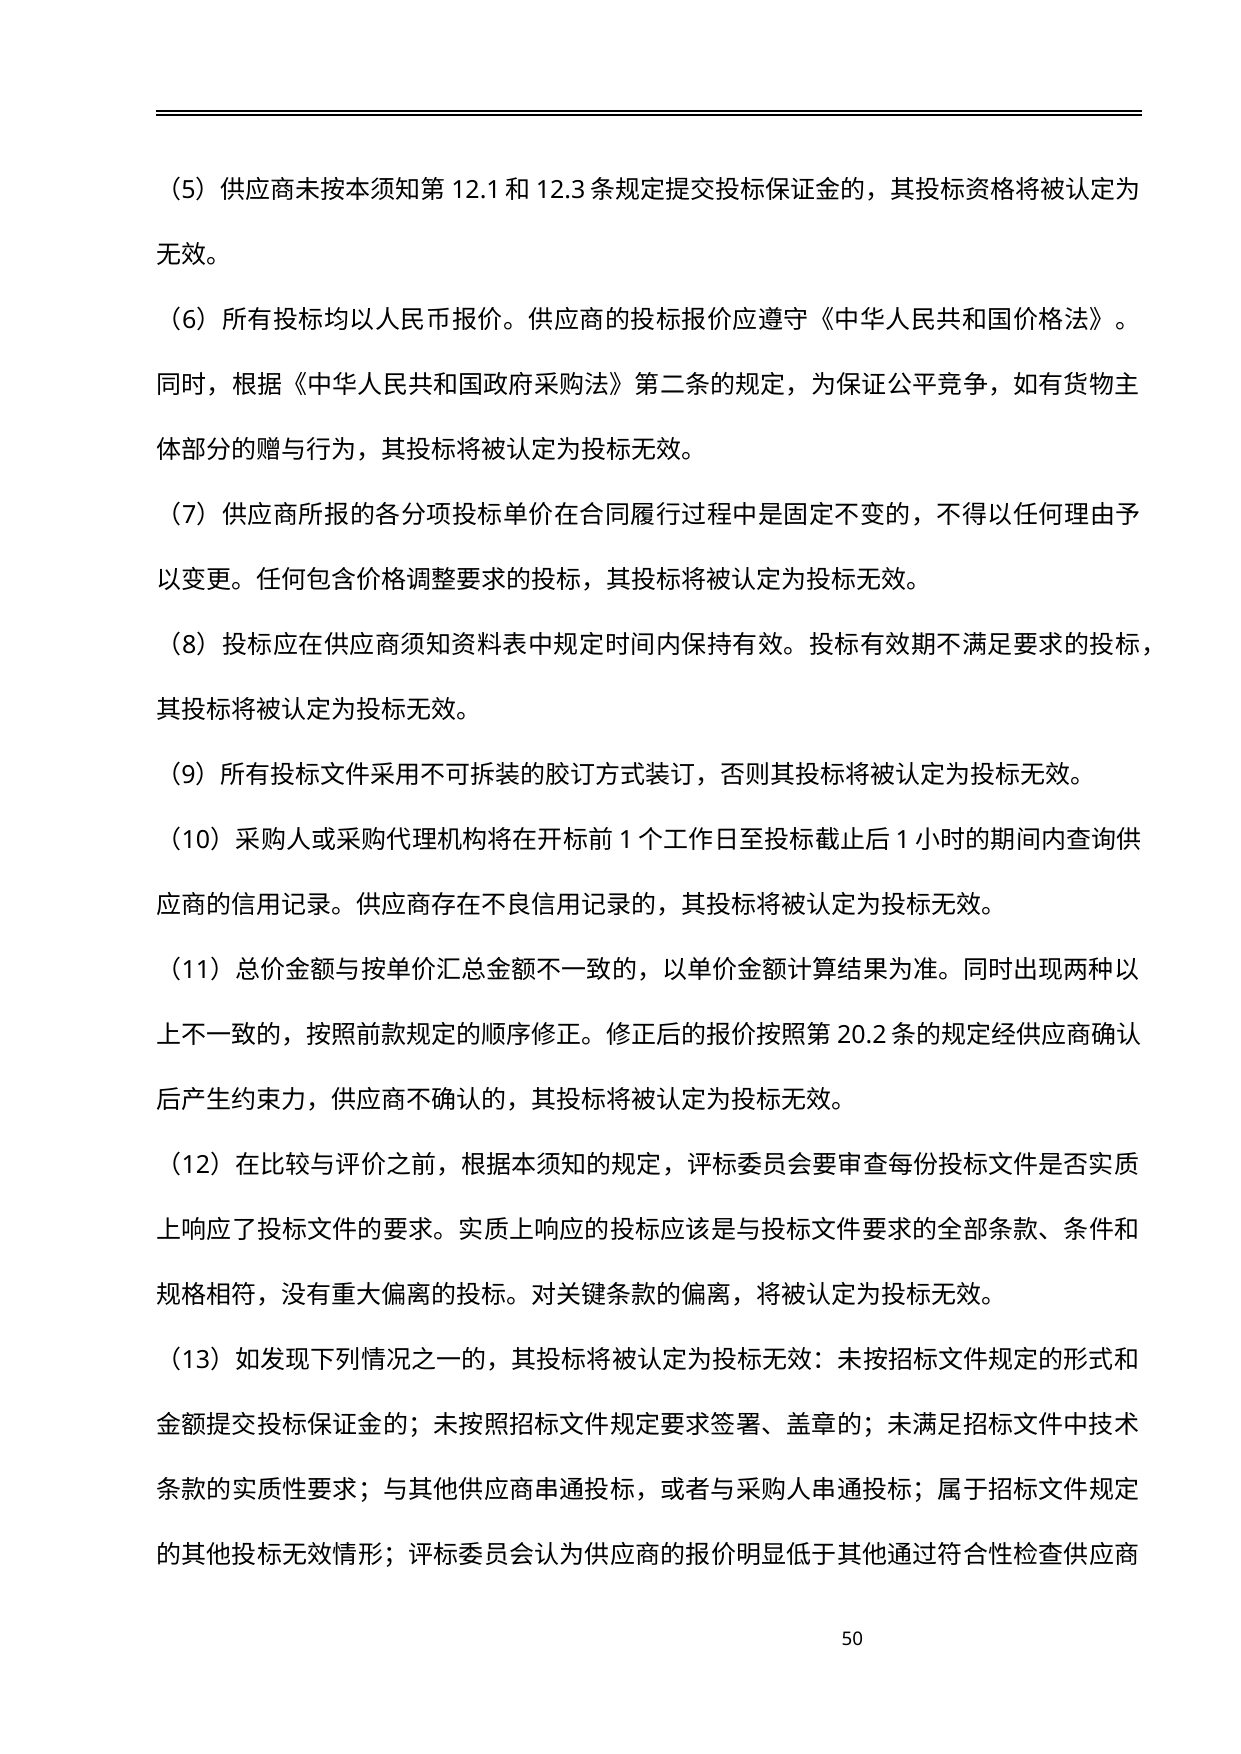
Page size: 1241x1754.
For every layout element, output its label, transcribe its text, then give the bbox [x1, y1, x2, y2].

text （11）总价金额与按单价汇总金额不一致的，以单价金额计算结果为准。同时出现两种以上不一致的，按照前款规定的顺序修正。修正后的报价按照第20.2条的规定经供应商确认后产生约束力，供应商不确认的，其投标将被认定为投标无效。 [156, 935, 1142, 1130]
text （9）所有投标文件采用不可拆装的胶订方式装订，否则其投标将被认定为投标无效。 [156, 740, 1142, 805]
text （10）采购人或采购代理机构将在开标前1个工作日至投标截止后1小时的期间内查询供应商的信用记录。供应商存在不良信用记录的，其投标将被认定为投标无效。 [156, 805, 1142, 935]
text （7）供应商所报的各分项投标单价在合同履行过程中是固定不变的，不得以任何理由予以变更。任何包含价格调整要求的投标，其投标将被认定为投标无效。 [156, 480, 1142, 610]
text （12）在比较与评价之前，根据本须知的规定，评标委员会要审查每份投标文件是否实质上响应了投标文件的要求。实质上响应的投标应该是与投标文件要求的全部条款、条件和规格相符，没有重大偏离的投标。对关键条款的偏离，将被认定为投标无效。 [156, 1130, 1142, 1325]
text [156, 1325, 1142, 1585]
text （5）供应商未按本须知第12.1和12.3条规定提交投标保证金的，其投标资格将被认定为无效。 [156, 155, 1142, 285]
text （8）投标应在供应商须知资料表中规定时间内保持有效。投标有效期不满足要求的投标，其投标将被认定为投标无效。 [156, 610, 1142, 740]
text （6）所有投标均以人民币报价。供应商的投标报价应遵守《中华人民共和国价格法》。同时，根据《中华人民共和国政府采购法》第二条的规定，为保证公平竞争，如有货物主体部分的赠与行为，其投标将被认定为投标无效。 [156, 285, 1142, 480]
